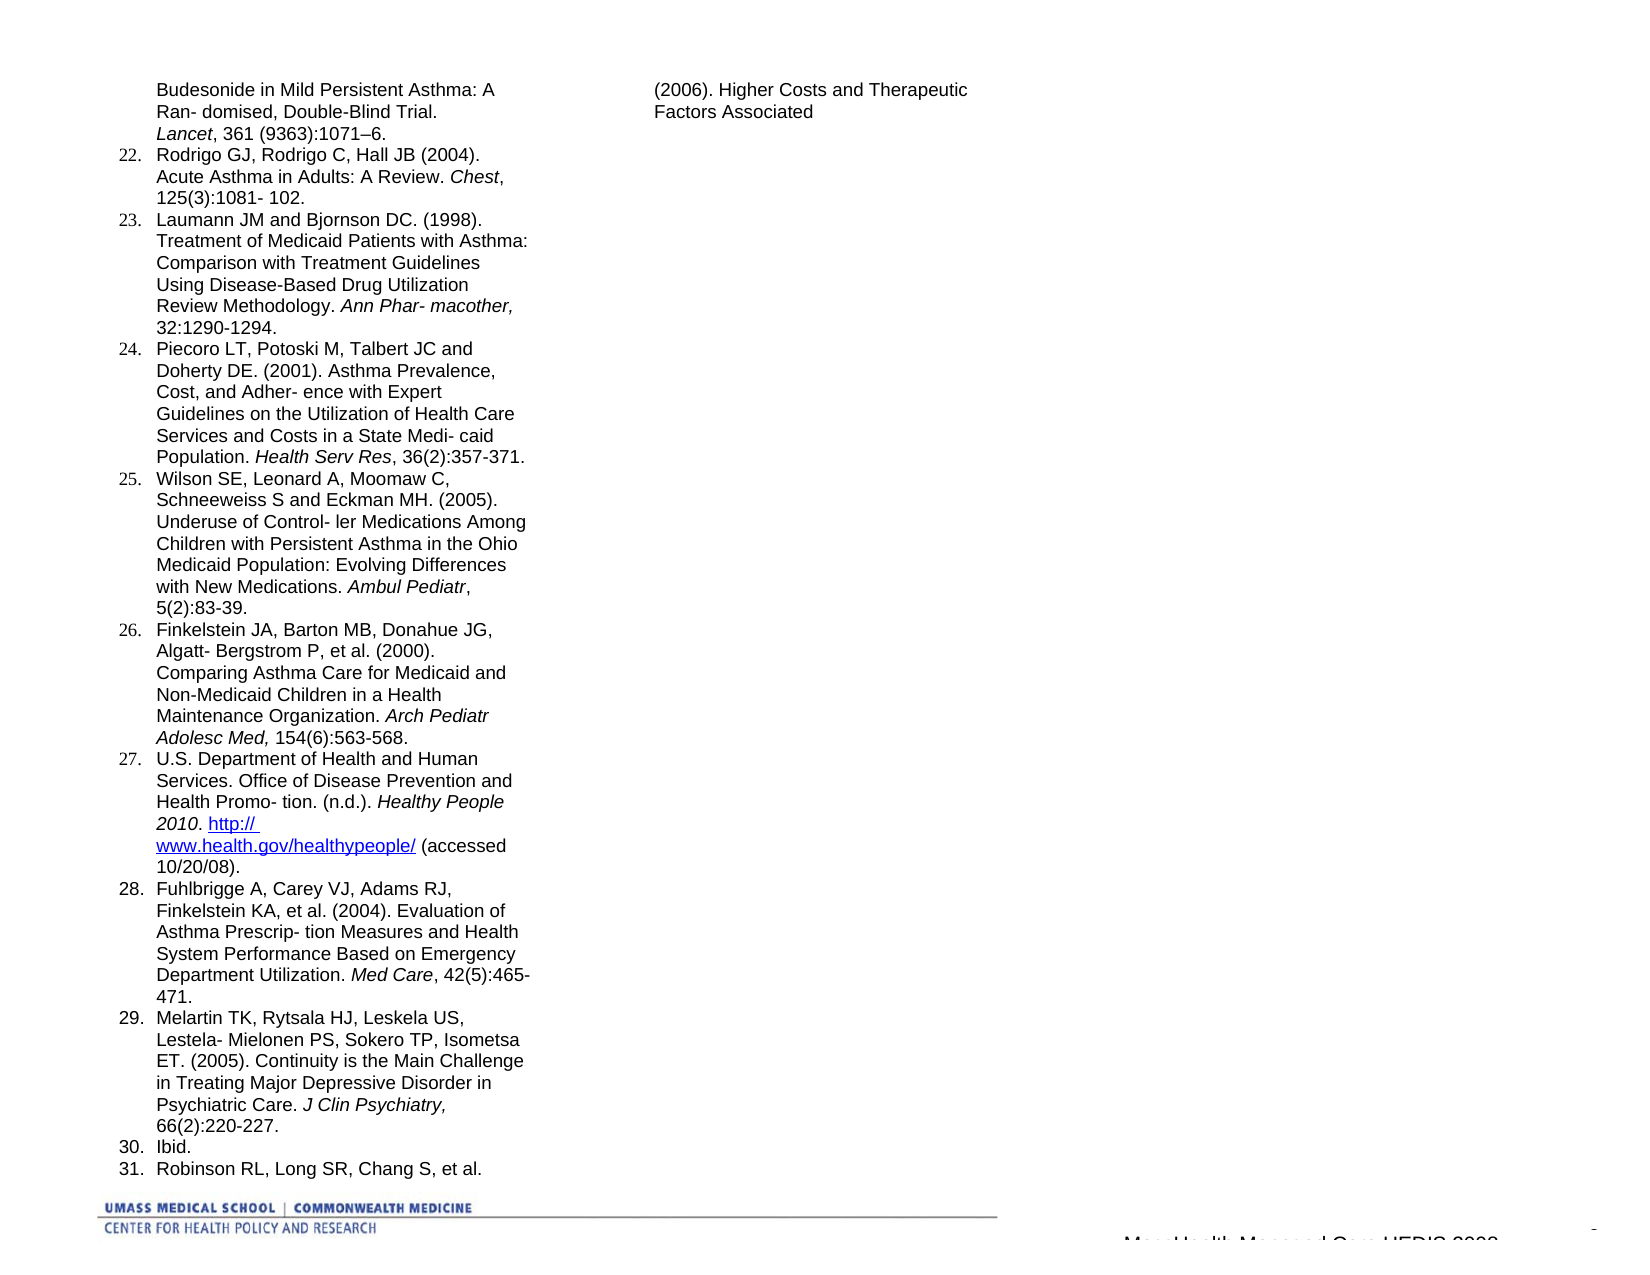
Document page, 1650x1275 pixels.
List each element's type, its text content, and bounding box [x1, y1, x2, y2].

list Piecoro LT, Potoski M, Talbert JC and Doherty DE. (2001). Asthma Prevalence, Cost, and Adher- ence with Expert Guidelines on the Utilization of Health Care Services and Costs in a State Medi- caid Population. Health Serv Res, 36(2):357-371. [118, 338, 530, 468]
list Rodrigo GJ, Rodrigo C, Hall JB (2004). Acute Asthma in Adults: A Review. Chest, 125(3):1081- 102. [118, 144, 522, 209]
list Wilson SE, Leonard A, Moomaw C, Schneeweiss S and Eckman MH. (2005). Underuse of Control- ler Medications Among Children with Persistent Asthma in the Ohio Medicaid Population: Evolving Differences with New Medications. Ambul Pediatr, 5(2):83-39. [118, 468, 529, 619]
list Ibid. [118, 1137, 573, 1158]
list Melartin TK, Rytsala HJ, Leskela US, Lestela- Mielonen PS, Sokero TP, Isometsa ET. (2005). Continuity is the Main Challenge in Treating Major Depressive Disorder in Psychiatric Care. J Clin Psychiatry, 66(2):220-227. [118, 1007, 529, 1137]
list Laumann JM and Bjornson DC. (1998). Treatment of Medicaid Patients with Asthma: Comparison with Treatment Guidelines Using Disease-Based Drug Utilization Review Methodology. Ann Phar- macother, 32:1290-1294. [118, 209, 531, 338]
picture [97, 1192, 998, 1245]
list U.S. Department of Health and Human Services. Office of Disease Prevention and Health Promo- tion. (n.d.). Healthy People 2010. http:// www.health.gov/healthypeople/ (accessed 10/20/08). [118, 748, 519, 878]
list Fuhlbrigge A, Carey VJ, Adams RJ, Finkelstein KA, et al. (2004). Evaluation of Asthma Prescrip- tion Measures and Health System Performance Based on Emergency Department Utilization. Med Care, 42(5):465-471. [118, 878, 530, 1007]
list Finkelstein JA, Barton MB, Donahue JG, Algatt- Bergstrom P, et al. (2000). Comparing Asthma Care for Medicaid and Non-Medicaid Children in a Health Maintenance Organization. Arch Pediatr Adolesc Med, 154(6):563-568. [118, 619, 530, 748]
list Robinson RL, Long SR, Chang S, et al. (2006). Higher Costs and Therapeutic Factors Associated [616, 79, 1026, 122]
text Budesonide in Mild Persistent Asthma: A Ran- domised, Double-Blind Trial. Lancet, 361 (9363):1071–6. [156, 79, 501, 144]
list Robinson RL, Long SR, Chang S, et al. (2006). Higher Costs and Therapeutic Factors Associated [118, 1158, 528, 1180]
